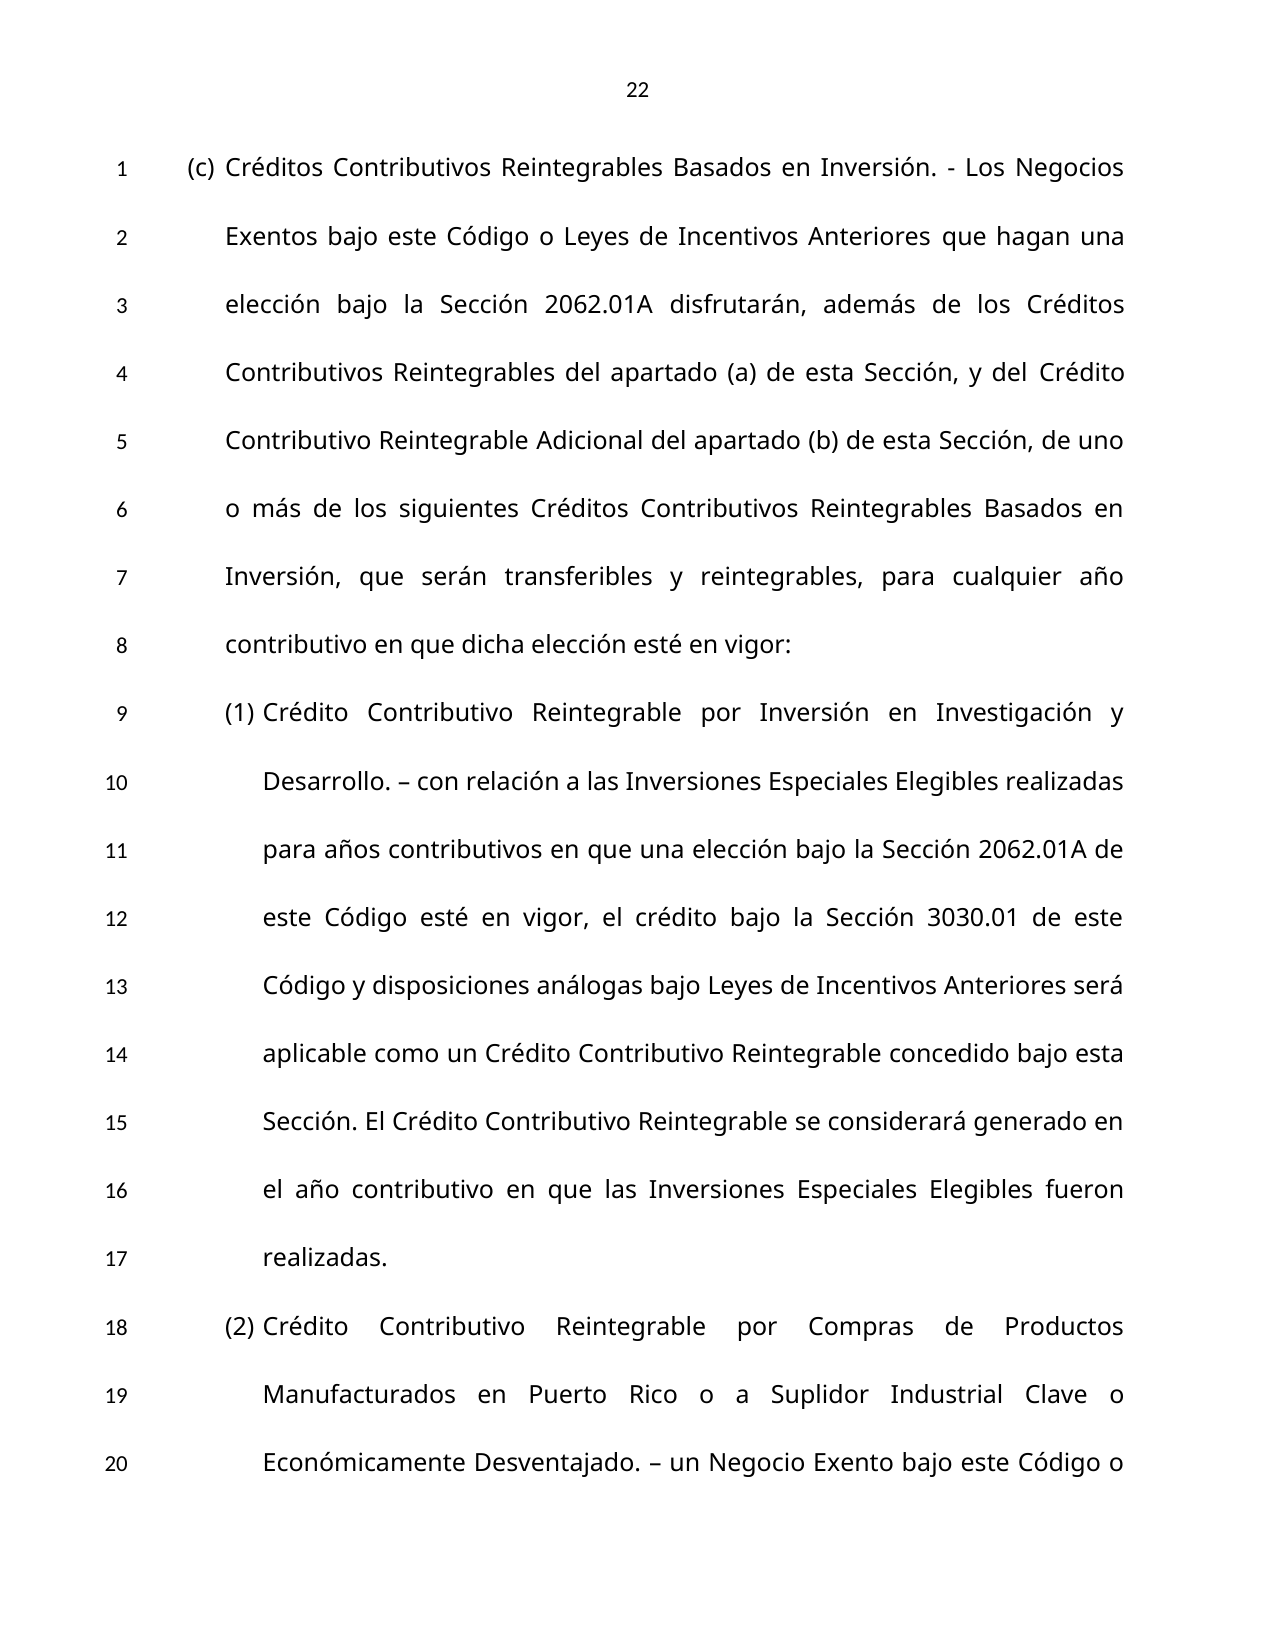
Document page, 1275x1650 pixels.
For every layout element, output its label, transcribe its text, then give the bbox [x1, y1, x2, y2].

list Créditos Contributivos Reintegrables Basados en Inversión. - Los Negocios Exentos bajo este Código o Leyes de Incentivos Anteriores que hagan una elección bajo la Sección 2062.01A disfrutarán, además de los Créditos Contributivos Reintegrables del apartado (a) de esta Sección, y del Crédito Contributivo Reintegrable Adicional del apartado (b) de esta Sección, de uno o más de los siguientes Créditos Contributivos Reintegrables Basados en Inversión, que serán transferibles y reintegrables, para cualquier año contributivo en que dicha elección esté en vigor: [187, 150, 1125, 661]
list Crédito Contributivo Reintegrable por Inversión en Investigación y Desarrollo. – con relación a las Inversiones Especiales Elegibles realizadas para años contributivos en que una elección bajo la Sección 2062.01A de este Código esté en vigor, el crédito bajo la Sección 3030.01 de este Código y disposiciones análogas bajo Leyes de Incentivos Anteriores será aplicable como un Crédito Contributivo Reintegrable concedido bajo esta Sección. El Crédito Contributivo Reintegrable se considerará generado en el año contributivo en que las Inversiones Especiales Elegibles fueron realizadas. [225, 695, 1125, 1274]
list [225, 1308, 1125, 1478]
